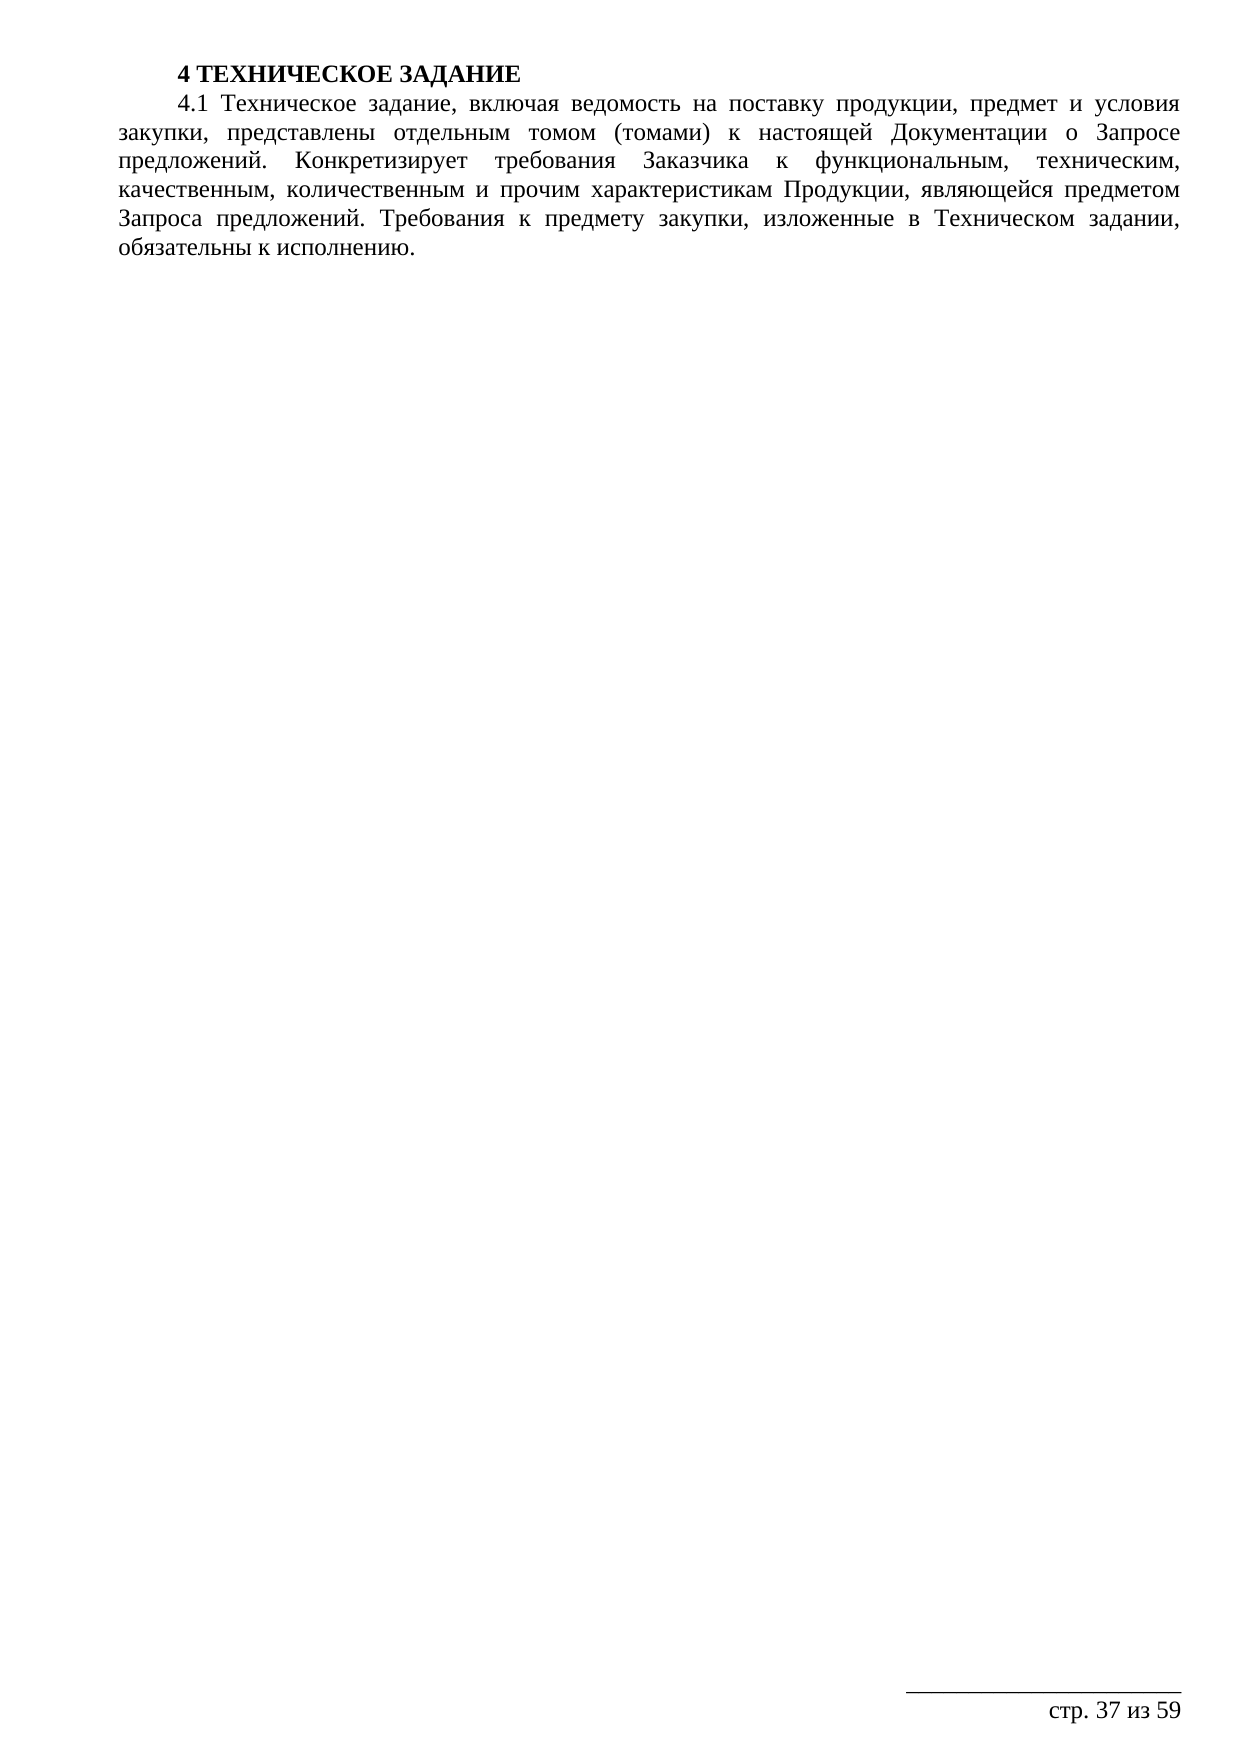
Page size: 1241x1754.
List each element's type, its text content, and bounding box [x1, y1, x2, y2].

text 4 ТЕХНИЧЕСКОЕ ЗАДАНИЕ [177, 59, 1181, 88]
text 4.1 Техническое задание, включая ведомость на поставку продукции, предмет и условия закупки, представлены отдельным томом (томами) к настоящей Документации о Запросе предложений. Конкретизирует требования Заказчика к функциональным, техническим, качественным, количественным и прочим характеристикам Продукции, являющейся предметом Запроса предложений. Требования к предмету закупки, изложенные в Техническом задании, обязательны к исполнению. [118, 88, 1181, 260]
